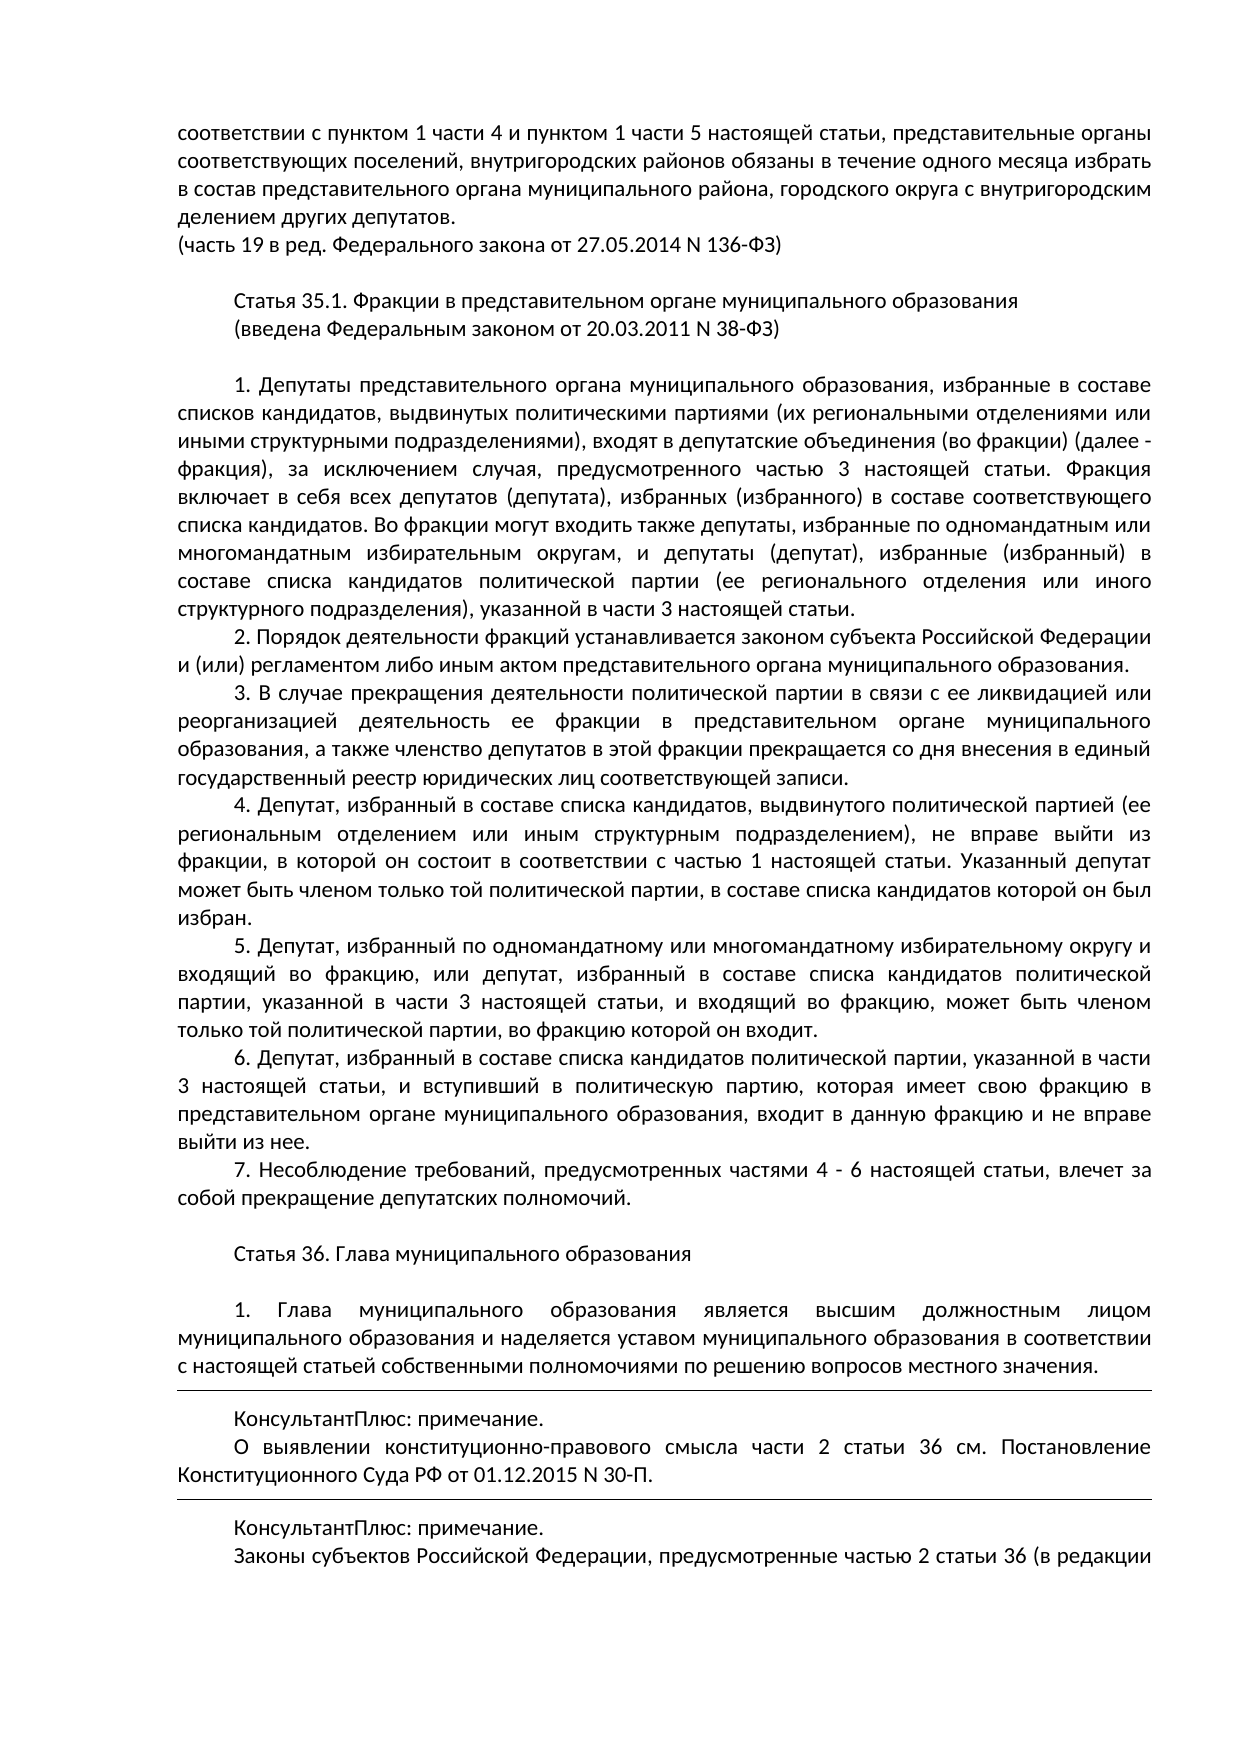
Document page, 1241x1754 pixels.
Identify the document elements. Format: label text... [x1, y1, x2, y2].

text Статья 36. Глава муниципального образования [177, 1239, 1152, 1267]
text (часть 19 в ред. Федерального закона от 27.05.2014 N 136-ФЗ) [177, 230, 1152, 258]
text (введена Федеральным законом от 20.03.2011 N 38-ФЗ) [177, 314, 1152, 342]
text О выявлении конституционно-правового смысла части 2 статьи 36 см. Постановление Конституционного Суда РФ от 01.12.2015 N 30-П. [177, 1432, 1152, 1488]
text 1. Глава муниципального образования является высшим должностным лицом муниципального образования и наделяется уставом муниципального образования в соответствии с настоящей статьей собственными полномочиями по решению вопросов местного значения. [177, 1295, 1152, 1379]
text 4. Депутат, избранный в составе списка кандидатов, выдвинутого политической партией (ее региональным отделением или иным структурным подразделением), не вправе выйти из фракции, в которой он состоит в соответствии с частью 1 настоящей статьи. Указанный депутат может быть членом только той политической партии, в составе списка кандидатов которой он был избран. [177, 791, 1152, 931]
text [177, 1541, 1152, 1569]
text 5. Депутат, избранный по одномандатному или многомандатному избирательному округу и входящий во фракцию, или депутат, избранный в составе списка кандидатов политической партии, указанной в части 3 настоящей статьи, и входящий во фракцию, может быть членом только той политической партии, во фракцию которой он входит. [177, 931, 1152, 1043]
text Статья 35.1. Фракции в представительном органе муниципального образования [177, 286, 1152, 314]
text КонсультантПлюс: примечание. [177, 1404, 1152, 1432]
text КонсультантПлюс: примечание. [177, 1513, 1152, 1541]
text 1. Депутаты представительного органа муниципального образования, избранные в составе списков кандидатов, выдвинутых политическими партиями (их региональными отделениями или иными структурными подразделениями), входят в депутатские объединения (во фракции) (далее - фракция), за исключением случая, предусмотренного частью 3 настоящей статьи. Фракция включает в себя всех депутатов (депутата), избранных (избранного) в составе соответствующего списка кандидатов. Во фракции могут входить также депутаты, избранные по одномандатным или многомандатным избирательным округам, и депутаты (депутат), избранные (избранный) в составе списка кандидатов политической партии (ее регионального отделения или иного структурного подразделения), указанной в части 3 настоящей статьи. [177, 370, 1152, 622]
text 3. В случае прекращения деятельности политической партии в связи с ее ликвидацией или реорганизацией деятельность ее фракции в представительном органе муниципального образования, а также членство депутатов в этой фракции прекращается со дня внесения в единый государственный реестр юридических лиц соответствующей записи. [177, 678, 1152, 791]
text 7. Несоблюдение требований, предусмотренных частями 4 - 6 настоящей статьи, влечет за собой прекращение депутатских полномочий. [177, 1155, 1152, 1211]
text 6. Депутат, избранный в составе списка кандидатов политической партии, указанной в части 3 настоящей статьи, и вступивший в политическую партию, которая имеет свою фракцию в представительном органе муниципального образования, входит в данную фракцию и не вправе выйти из нее. [177, 1043, 1152, 1155]
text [177, 118, 1152, 230]
text 2. Порядок деятельности фракций устанавливается законом субъекта Российской Федерации и (или) регламентом либо иным актом представительного органа муниципального образования. [177, 622, 1152, 678]
